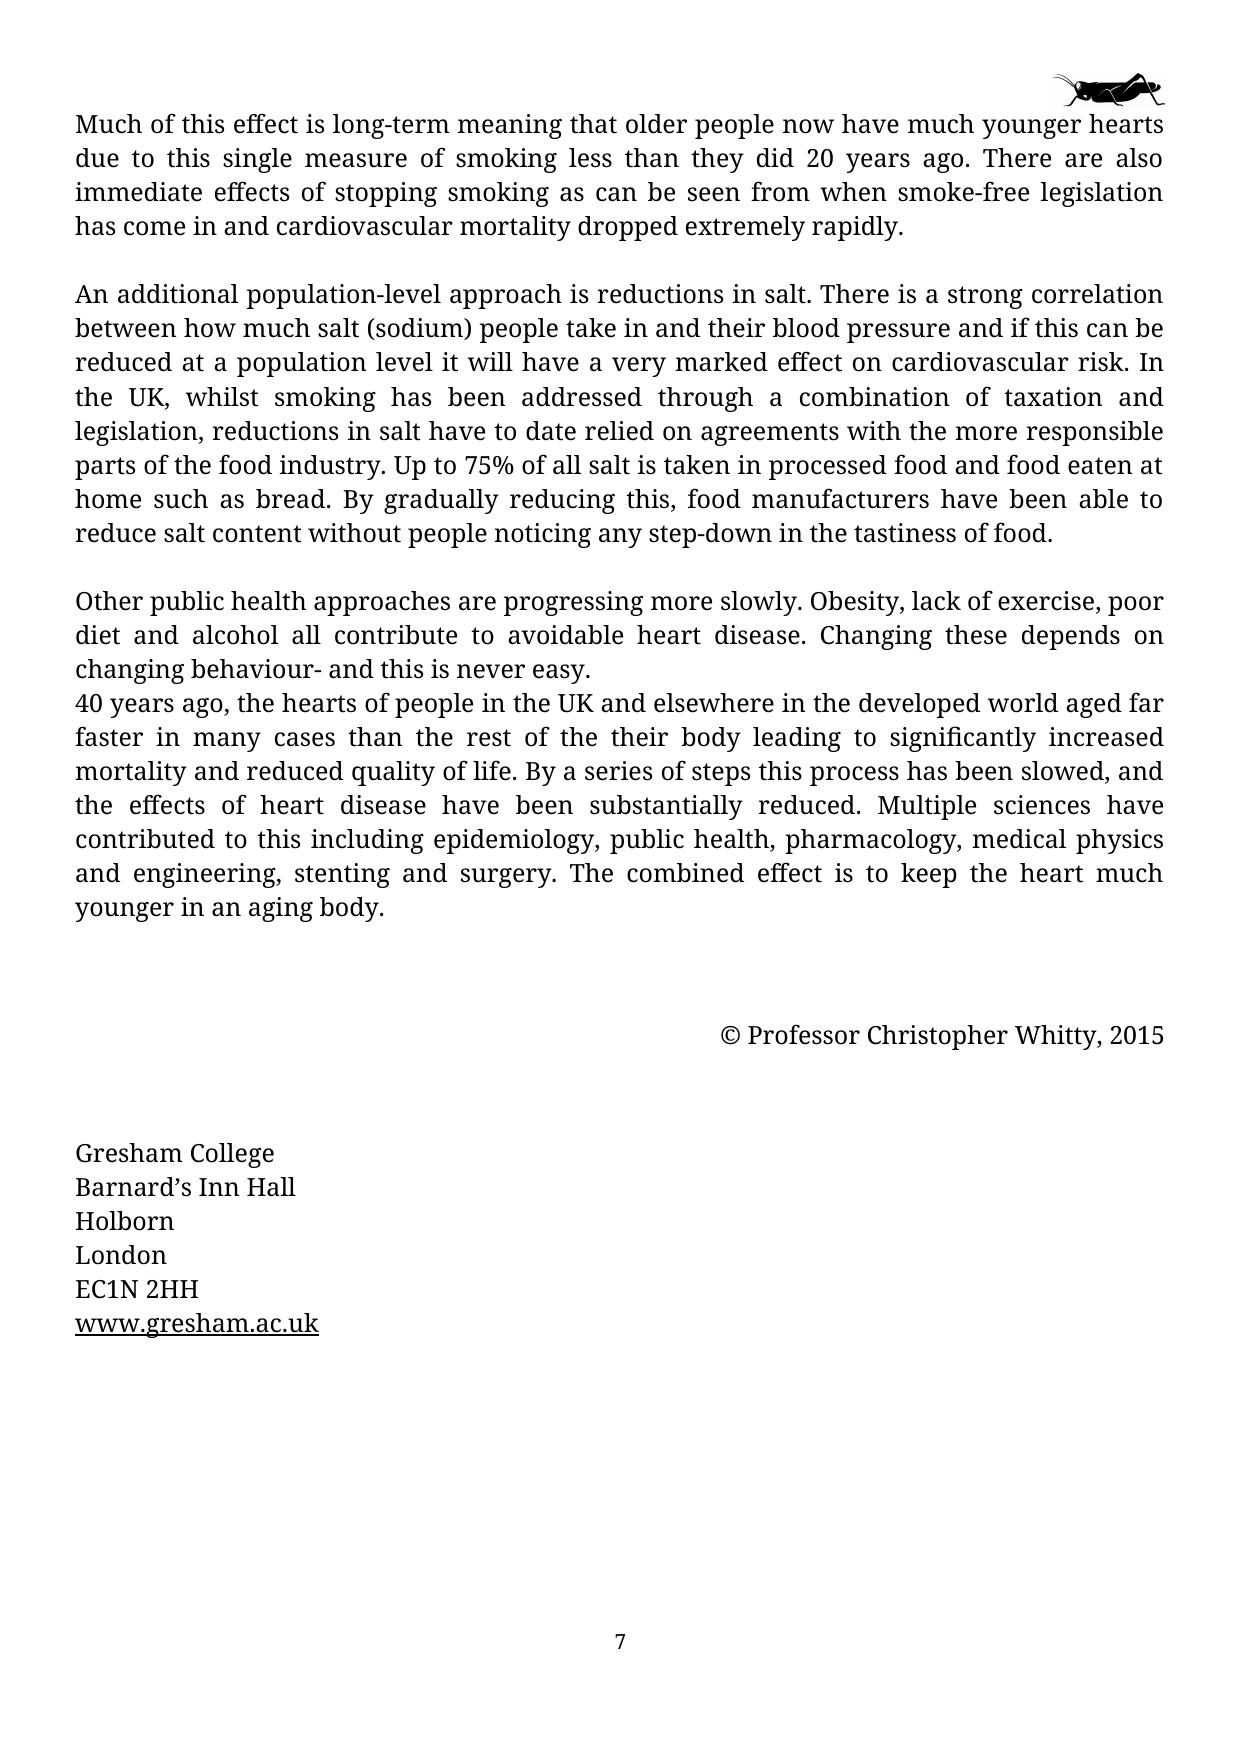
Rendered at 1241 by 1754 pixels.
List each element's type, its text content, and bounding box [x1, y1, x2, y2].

text Holborn [75, 1203, 1165, 1238]
picture [1051, 73, 1166, 107]
text EC1N 2HH [75, 1272, 1165, 1306]
text An additional population-level approach is reductions in salt. There is a strong correlation between how much salt (sodium) people take in and their blood pressure and if this can be reduced at a population level it will have a very marked effect on cardiovascular risk. In the UK, whilst smoking has been addressed through a combination of taxation and legislation, reductions in salt have to date relied on agreements with the more responsible parts of the food industry. Up to 75% of all salt is taken in processed food and food eaten at home such as bread. By gradually reducing this, food manufacturers have been able to reduce salt content without people noticing any step-down in the tastiness of food. [75, 277, 1165, 549]
text 40 years ago, the hearts of people in the UK and elsewhere in the developed world aged far faster in many cases than the rest of the their body leading to significantly increased mortality and reduced quality of life. By a series of steps this process has been slowed, and the effects of heart disease have been substantially reduced. Multiple sciences have contributed to this including epidemiology, public health, pharmacology, medical physics and engineering, stenting and surgery. The combined effect is to keep the heart much younger in an aging body. [75, 686, 1165, 924]
text Other public health approaches are progressing more slowly. Obesity, lack of exercise, poor diet and alcohol all contribute to avoidable heart disease. Changing these depends on changing behaviour- and this is never easy. [75, 583, 1165, 686]
text Barnard’s Inn Hall [75, 1169, 1165, 1203]
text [75, 107, 1165, 243]
text © Professor Christopher Whitty, 2015 [75, 1017, 1165, 1051]
text Gresham College [75, 1135, 1165, 1169]
text www.gresham.ac.uk [75, 1306, 1165, 1340]
text London [75, 1238, 1165, 1272]
